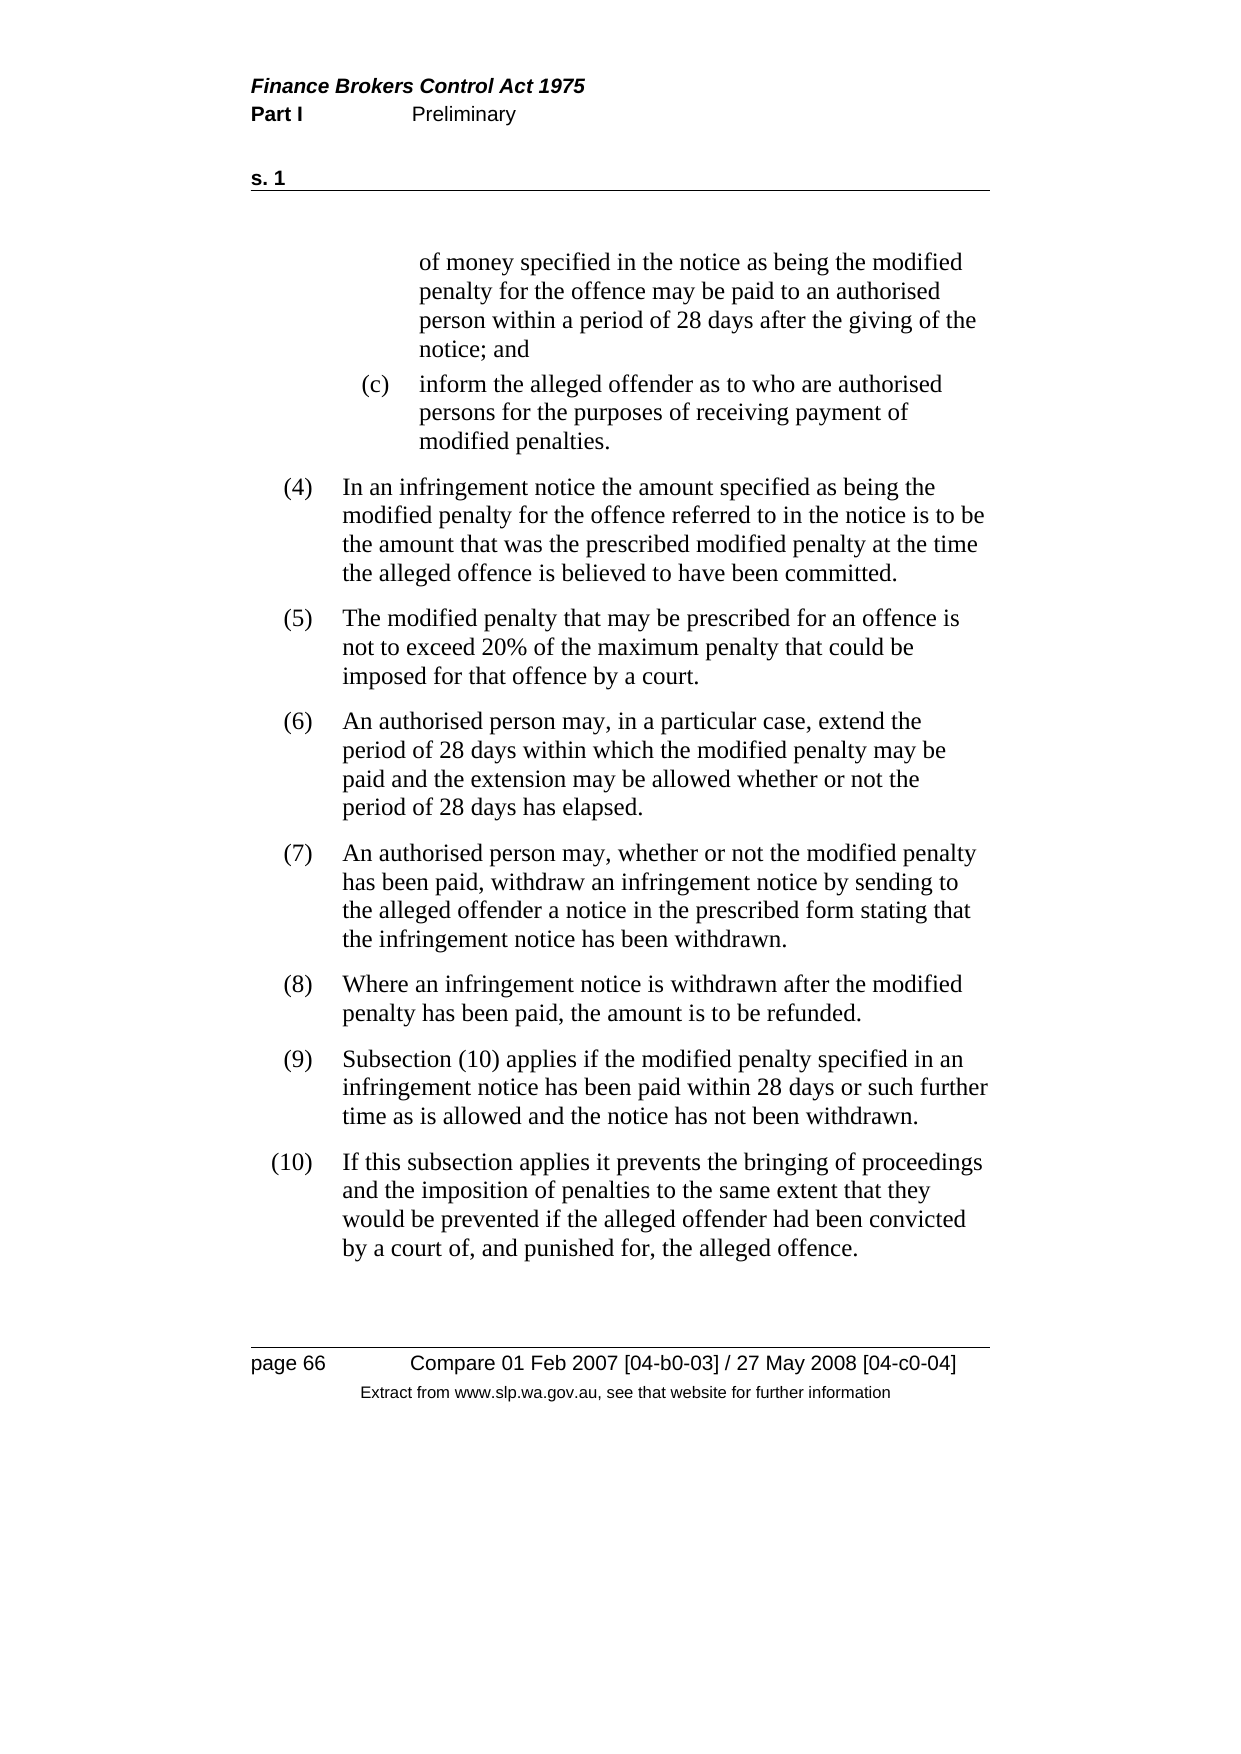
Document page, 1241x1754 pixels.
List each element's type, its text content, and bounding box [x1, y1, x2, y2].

text (4) In an infringement notice the amount specified as being the modified penalty for the offence referred to in the notice is to be the amount that was the prescribed modified penalty at the time the alleged offence is believed to have been committed. [251, 472, 990, 587]
text (8) Where an infringement notice is withdrawn after the modified penalty has been paid, the amount is to be refunded. [251, 969, 990, 1027]
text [251, 247, 990, 362]
text (7) An authorised person may, whether or not the modified penalty has been paid, withdraw an infringement notice by sending to the alleged offender a notice in the prescribed form stating that the infringement notice has been withdrawn. [251, 838, 990, 953]
text (6) An authorised person may, in a particular case, extend the period of 28 days within which the modified penalty may be paid and the extension may be allowed whether or not the period of 28 days has elapsed. [251, 706, 990, 821]
text (9) Subsection (10) applies if the modified penalty specified in an infringement notice has been paid within 28 days or such further time as is allowed and the notice has not been withdrawn. [251, 1044, 990, 1130]
text (c) inform the alleged offender as to who are authorised persons for the purposes of receiving payment of modified penalties. [251, 369, 990, 455]
text (5) The modified penalty that may be prescribed for an offence is not to exceed 20% of the maximum penalty that could be imposed for that offence by a court. [251, 603, 990, 689]
text (10) If this subsection applies it prevents the bringing of proceedings and the imposition of penalties to the same extent that they would be prevented if the alleged offender had been convicted by a court of, and punished for, the alleged offence. [251, 1147, 990, 1262]
